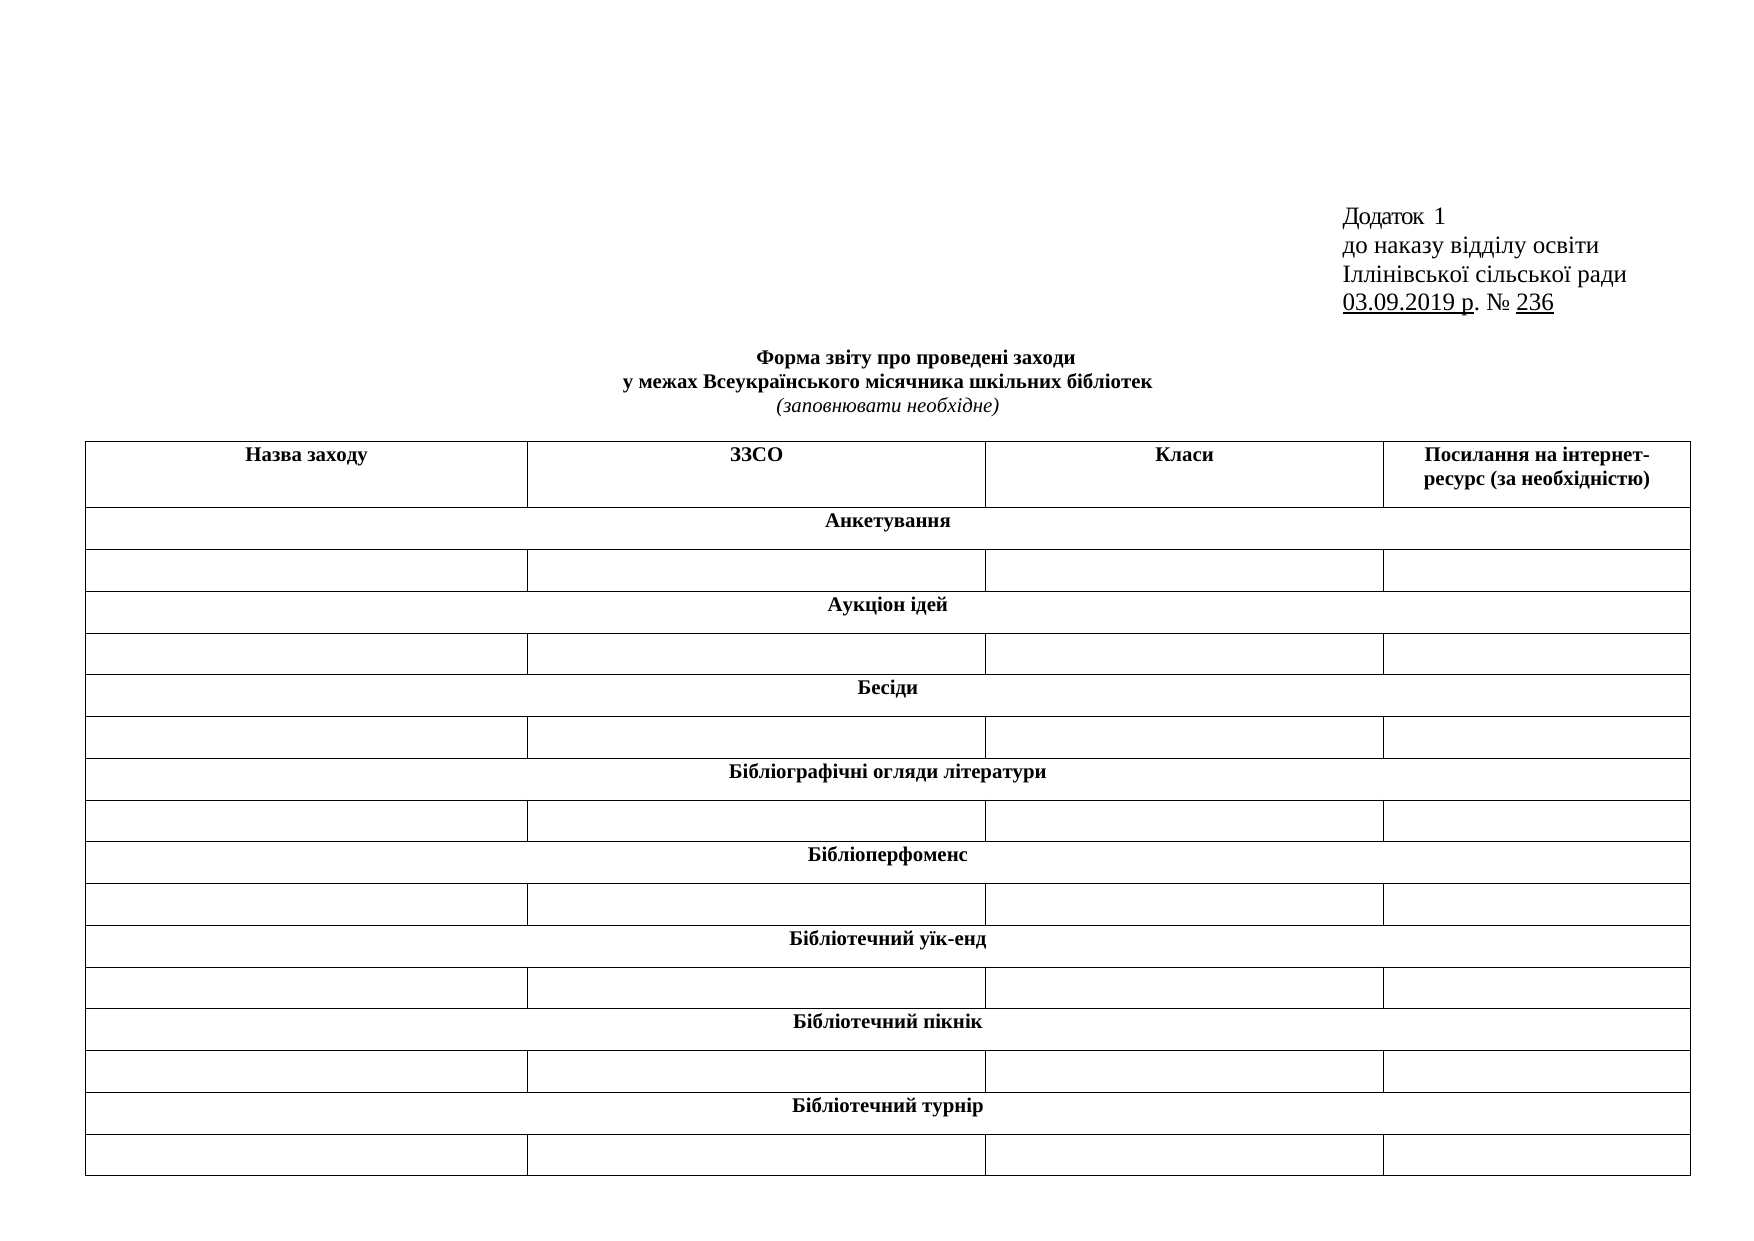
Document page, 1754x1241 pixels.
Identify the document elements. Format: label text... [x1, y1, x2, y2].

table_cell Бібліоперфоменс [86, 842, 1690, 883]
table_cell [1384, 634, 1690, 674]
table_cell Аукціон ідей [86, 592, 1690, 632]
table_cell [528, 717, 985, 758]
table_cell Бібліотечний пікнік [86, 1009, 1690, 1050]
table_cell [528, 1051, 985, 1092]
text до наказу відділу освіти [634, 230, 1687, 259]
table_header Класи [986, 442, 1383, 507]
table_cell [86, 801, 527, 841]
table_cell [86, 634, 527, 674]
table_cell [986, 634, 1383, 674]
table_cell [986, 1135, 1383, 1175]
table_cell [1384, 550, 1690, 591]
table_cell [86, 1051, 527, 1092]
table_cell [986, 801, 1383, 841]
table_cell [986, 717, 1383, 758]
table_cell [86, 717, 527, 758]
text у межах Всеукраїнського місячника шкільних бібліотек [89, 369, 1687, 393]
table_cell Бібліографічні огляди літератури [86, 759, 1690, 799]
table_cell [1384, 801, 1690, 841]
table_cell Бесіди [86, 675, 1690, 716]
table_cell [528, 968, 985, 1008]
table_cell Анкетування [86, 508, 1690, 549]
table_cell [86, 550, 527, 591]
table_cell [86, 968, 527, 1008]
text Додаток 1 [1342, 201, 1687, 230]
table_cell [86, 1135, 527, 1175]
table_cell [86, 884, 527, 925]
table_cell [1384, 968, 1690, 1008]
table_cell [986, 1051, 1383, 1092]
table_cell [528, 1135, 985, 1175]
table_header ЗЗСО [528, 442, 985, 507]
table_cell [986, 550, 1383, 591]
table_cell [1384, 717, 1690, 758]
table_cell [986, 968, 1383, 1008]
table_cell [528, 884, 985, 925]
text 03.09.2019 р. № 236 [1342, 287, 1687, 316]
table_cell [528, 801, 985, 841]
table_cell [1384, 1135, 1690, 1175]
table_cell [1384, 1051, 1690, 1092]
text Іллінівської сільської ради [634, 259, 1687, 287]
table_cell [528, 634, 985, 674]
table_cell Бібліотечний турнір [86, 1093, 1690, 1134]
text (заповнювати необхідне) [89, 393, 1687, 417]
table_cell [986, 884, 1383, 925]
table_cell [528, 550, 985, 591]
table_header Назва заходу [86, 442, 527, 507]
table_cell [1384, 884, 1690, 925]
table_header Посилання на інтернет-ресурс (за необхідністю) [1384, 442, 1690, 507]
table_cell Бібліотечний уїк-енд [86, 926, 1690, 967]
text Форма звіту про проведені заходи [89, 345, 1687, 369]
